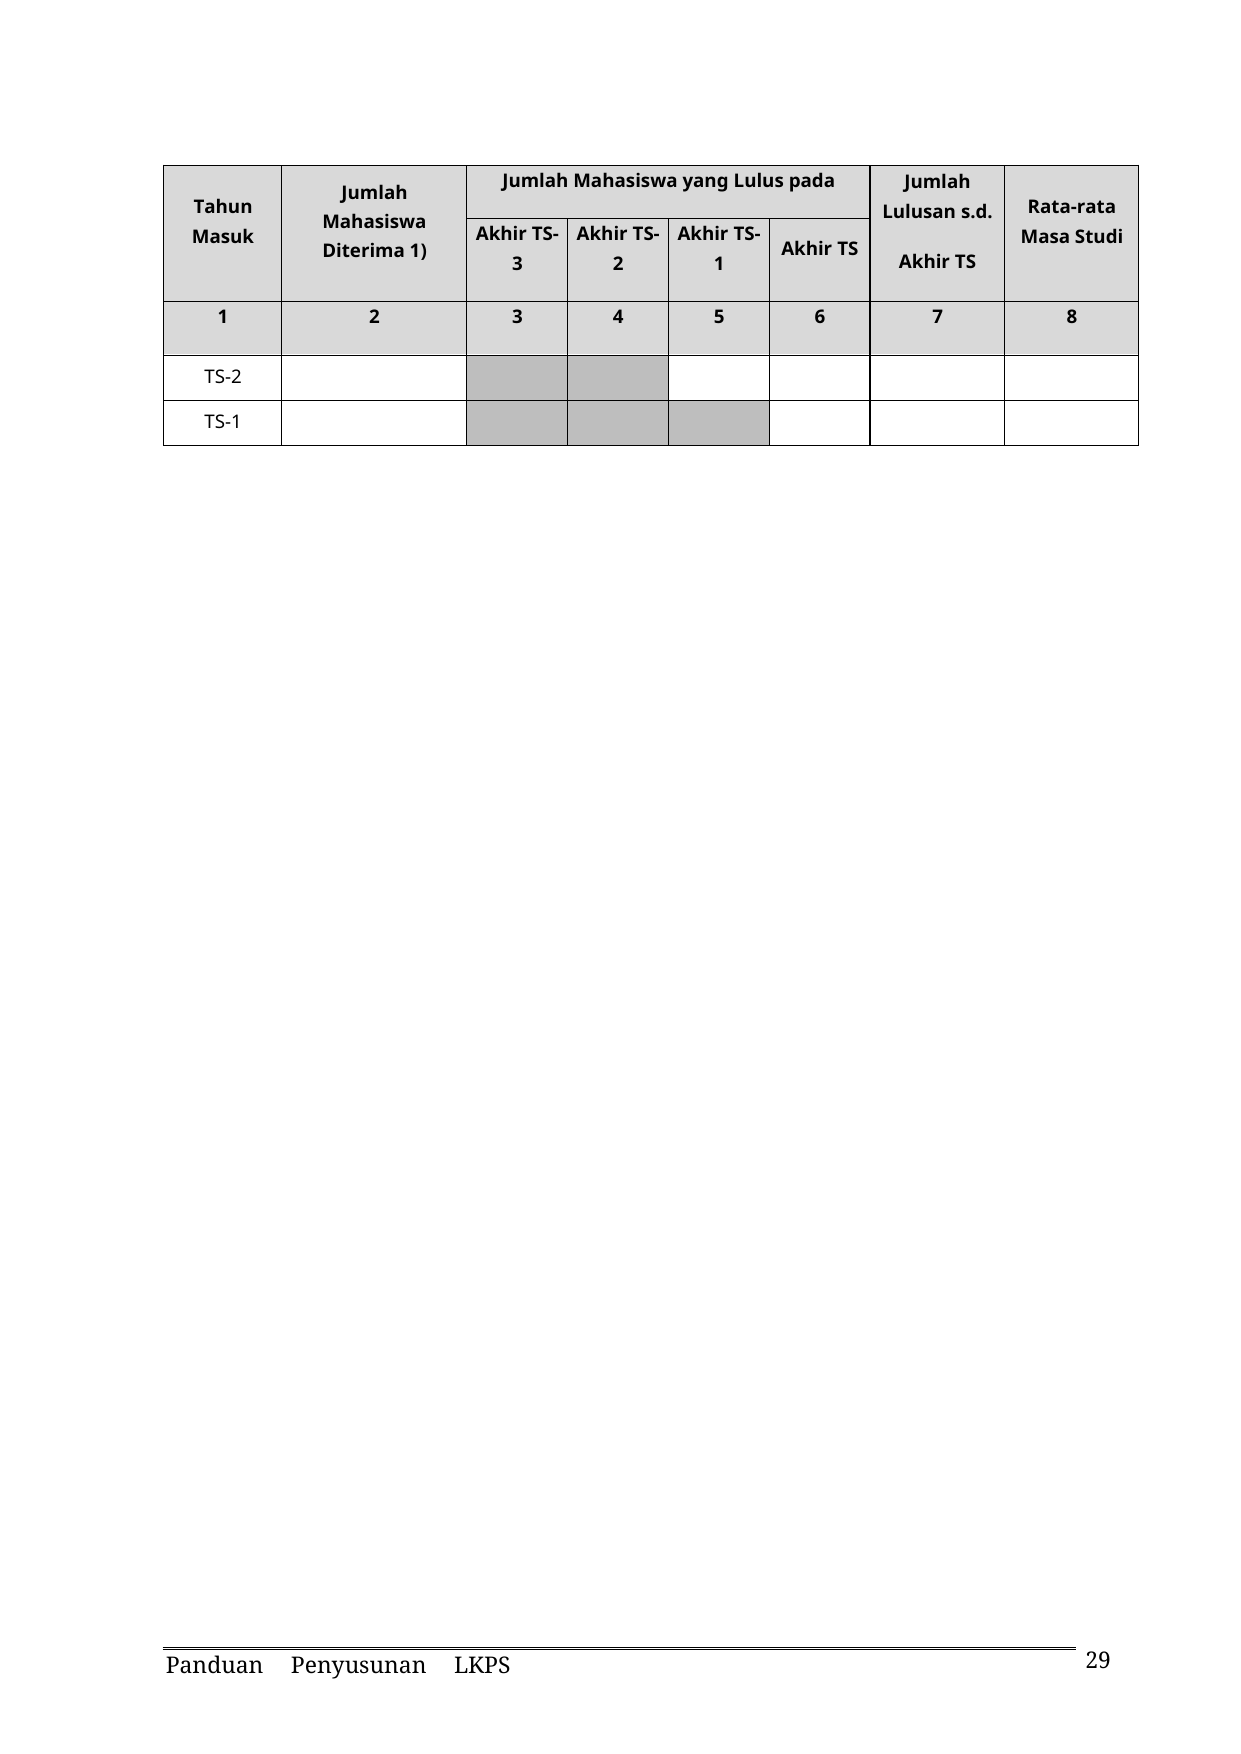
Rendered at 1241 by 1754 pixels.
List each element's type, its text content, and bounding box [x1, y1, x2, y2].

table_cell 4 [568, 302, 668, 354]
table_cell [568, 356, 668, 400]
table_cell [871, 356, 1004, 400]
table_cell 2 [282, 302, 466, 354]
table_header Rata-rata Masa Studi [1005, 166, 1138, 301]
table_cell [467, 401, 567, 445]
table_cell 3 [467, 302, 567, 354]
table_cell 7 [871, 302, 1004, 354]
table_cell [1005, 401, 1138, 445]
table_cell [770, 356, 869, 400]
table_cell [669, 401, 769, 445]
table_header Tahun Masuk [164, 166, 281, 301]
table_header Jumlah Lulusan s.d. Akhir TS [871, 166, 1004, 301]
table_cell 1 [164, 302, 281, 354]
table_cell [568, 401, 668, 445]
table_header Jumlah Mahasiswa yang Lulus pada [467, 166, 869, 218]
table_cell 8 [1005, 302, 1138, 354]
table_cell [467, 356, 567, 400]
table_cell 5 [669, 302, 769, 354]
table_cell Akhir TS-1 [669, 219, 769, 301]
table_cell [669, 356, 769, 400]
table_cell [871, 401, 1004, 445]
table_cell [770, 401, 869, 445]
table_cell Akhir TS-3 [467, 219, 567, 301]
table_cell Akhir TS-2 [568, 219, 668, 301]
table_cell Akhir TS [770, 219, 869, 301]
table_cell TS-2 [164, 356, 281, 400]
table_cell TS-1 [164, 401, 281, 445]
table_cell [1005, 356, 1138, 400]
table_cell [282, 356, 466, 400]
table_cell 6 [770, 302, 869, 354]
table_cell [282, 401, 466, 445]
table_header Jumlah Mahasiswa Diterima 1) [282, 166, 466, 301]
